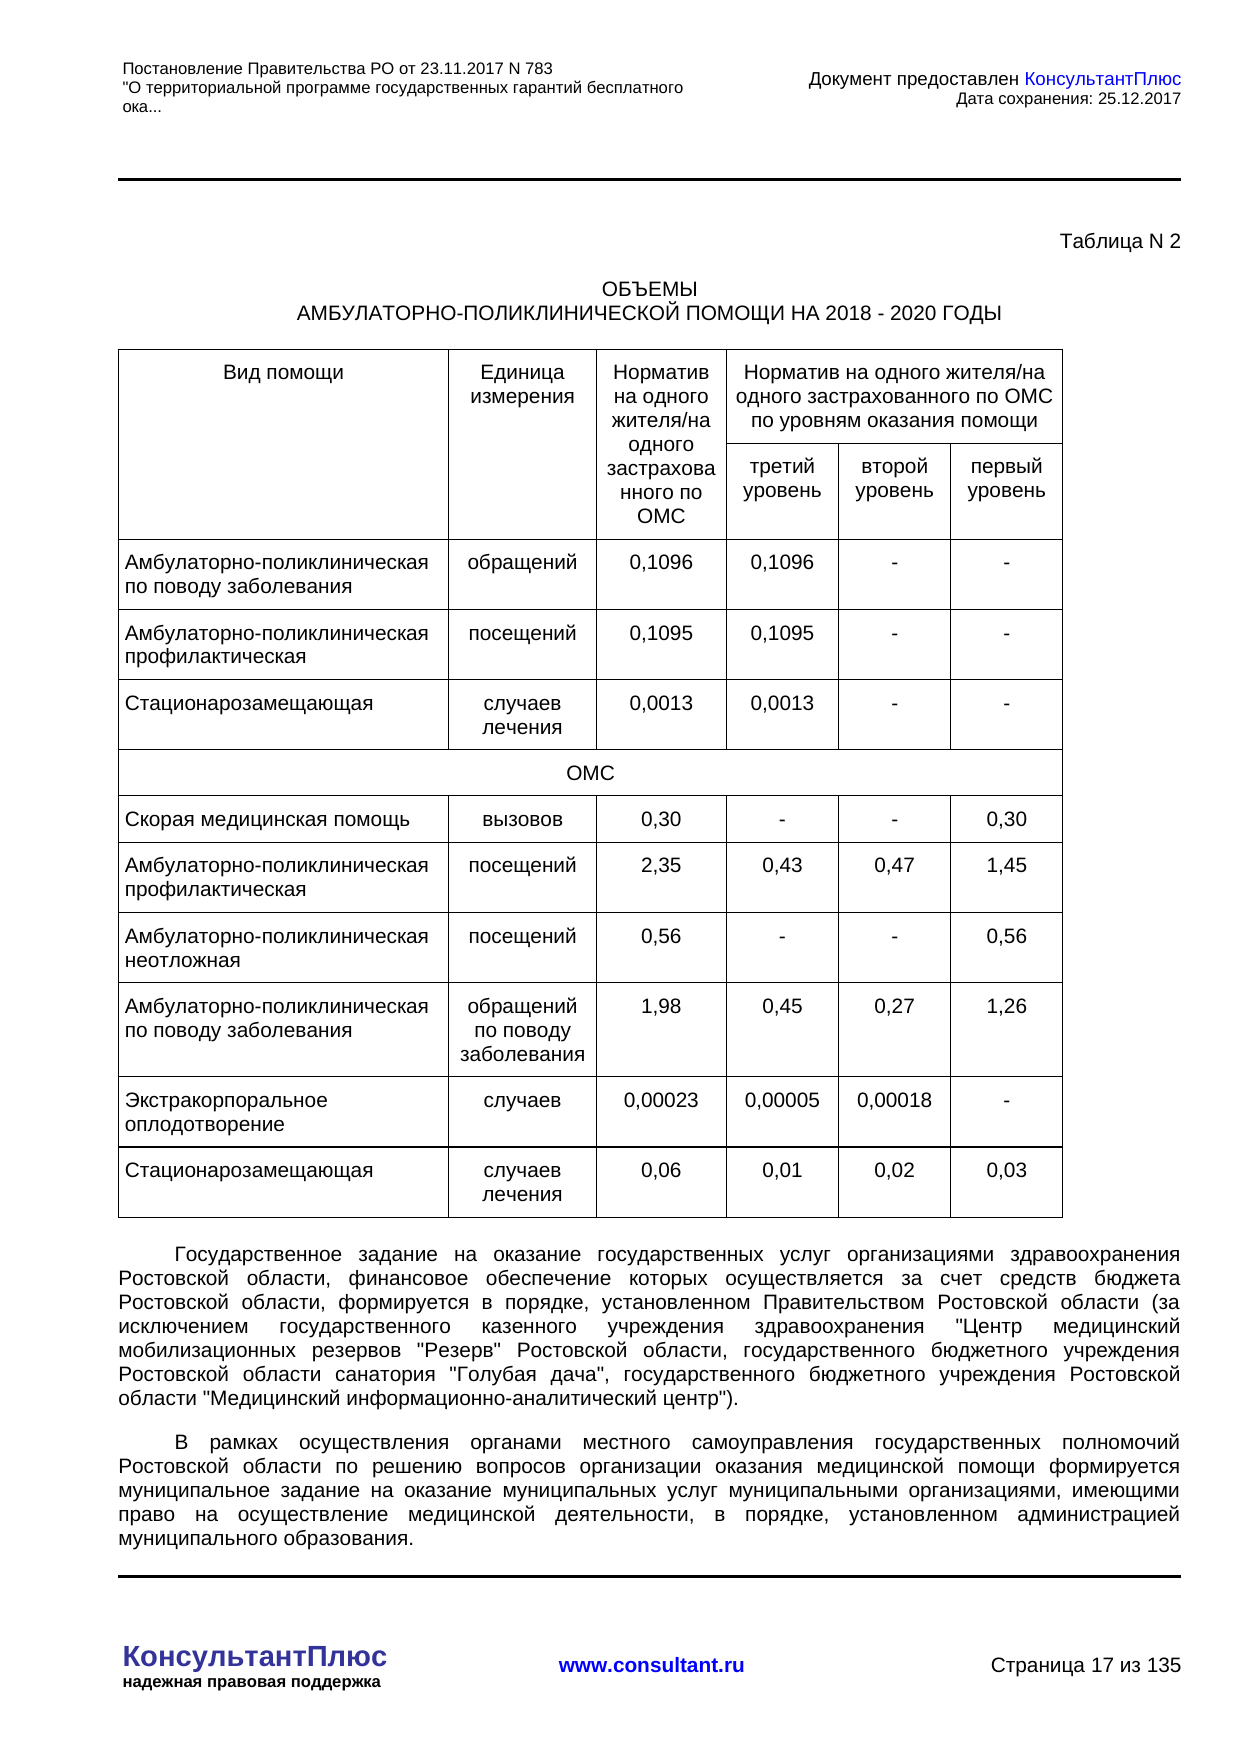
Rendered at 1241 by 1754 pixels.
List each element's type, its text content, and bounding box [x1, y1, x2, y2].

table_cell 0,06 [597, 1148, 726, 1217]
table_cell Амбулаторно-поликлиническая неотложная [119, 913, 448, 982]
table_cell - [951, 610, 1062, 679]
table_cell Амбулаторно-поликлиническая профилактическая [119, 610, 448, 679]
table_cell 2,35 [597, 843, 726, 912]
text Государственное задание на оказание государственных услуг организациями здравоохранения Ростовской области, финансовое обеспечение которых осуществляется за счет средств бюджета Ростовской области, формируется в порядке, установленном Правительством Ростовской области (за исключением государственного казенного учреждения здравоохранения "Центр медицинский мобилизационных резервов "Резерв" Ростовской области, государственного бюджетного учреждения Ростовской области санатория "Голубая дача", государственного бюджетного учреждения Ростовской области "Медицинский информационно-аналитический центр"). [118, 1242, 1181, 1409]
table_cell - [839, 913, 950, 982]
table_header Вид помощи [119, 350, 448, 538]
table_cell Экстракорпоральное оплодотворение [119, 1077, 448, 1146]
table_header Норматив на одного жителя/на одного застрахованного по ОМС [597, 350, 726, 538]
table_cell 0,0013 [727, 680, 838, 749]
table_cell 0,0013 [597, 680, 726, 749]
table_cell - [839, 796, 950, 842]
table_cell - [727, 796, 838, 842]
table_cell обращений по поводу заболевания [449, 983, 596, 1076]
table_cell 0,02 [839, 1148, 950, 1217]
table_cell - [839, 680, 950, 749]
table_cell посещений [449, 843, 596, 912]
table_cell 1,98 [597, 983, 726, 1076]
table_cell 0,45 [727, 983, 838, 1076]
table_cell случаев [449, 1077, 596, 1146]
table_cell 0,47 [839, 843, 950, 912]
table_header Норматив на одного жителя/на одного застрахованного по ОМС по уровням оказания помощи [727, 350, 1062, 443]
table_cell посещений [449, 610, 596, 679]
table_header Единица измерения [449, 350, 596, 538]
table_cell - [727, 913, 838, 982]
table_cell случаев лечения [449, 680, 596, 749]
text В рамках осуществления органами местного самоуправления государственных полномочий Ростовской области по решению вопросов организации оказания медицинской помощи формируется муниципальное задание на оказание муниципальных услуг муниципальными организациями, имеющими право на осуществление медицинской деятельности, в порядке, установленном администрацией муниципального образования. [118, 1430, 1181, 1550]
table_cell Амбулаторно-поликлиническая по поводу заболевания [119, 540, 448, 609]
table_cell 0,27 [839, 983, 950, 1076]
table_cell Стационарозамещающая [119, 680, 448, 749]
table_cell Амбулаторно-поликлиническая по поводу заболевания [119, 983, 448, 1076]
table_cell Стационарозамещающая [119, 1148, 448, 1217]
table_cell - [951, 680, 1062, 749]
table_cell случаев лечения [449, 1148, 596, 1217]
text Таблица N 2 [118, 229, 1181, 253]
table_cell ОМС [119, 750, 1062, 795]
table_cell первый уровень [951, 444, 1062, 538]
table_cell 0,30 [951, 796, 1062, 842]
table_cell обращений [449, 540, 596, 609]
table_cell 0,1096 [727, 540, 838, 609]
table_cell 0,56 [597, 913, 726, 982]
table_cell 0,43 [727, 843, 838, 912]
table_cell 0,1096 [597, 540, 726, 609]
table_cell Скорая медицинская помощь [119, 796, 448, 842]
table_cell посещений [449, 913, 596, 982]
table_cell 0,1095 [727, 610, 838, 679]
table_cell 0,00018 [839, 1077, 950, 1146]
table_cell Амбулаторно-поликлиническая профилактическая [119, 843, 448, 912]
table_cell 1,45 [951, 843, 1062, 912]
text ОБЪЕМЫ [118, 277, 1181, 301]
table_cell 0,00023 [597, 1077, 726, 1146]
table_cell - [839, 610, 950, 679]
table_cell вызовов [449, 796, 596, 842]
table_cell 0,1095 [597, 610, 726, 679]
text АМБУЛАТОРНО-ПОЛИКЛИНИЧЕСКОЙ ПОМОЩИ НА 2018 - 2020 ГОДЫ [118, 301, 1181, 324]
table_cell - [951, 540, 1062, 609]
table_cell 0,30 [597, 796, 726, 842]
table_cell 0,03 [951, 1148, 1062, 1217]
table_cell - [951, 1077, 1062, 1146]
table_cell 1,26 [951, 983, 1062, 1076]
table_cell третий уровень [727, 444, 838, 538]
table_cell - [839, 540, 950, 609]
table_cell второй уровень [839, 444, 950, 538]
table_cell 0,01 [727, 1148, 838, 1217]
table_cell 0,56 [951, 913, 1062, 982]
table_cell 0,00005 [727, 1077, 838, 1146]
